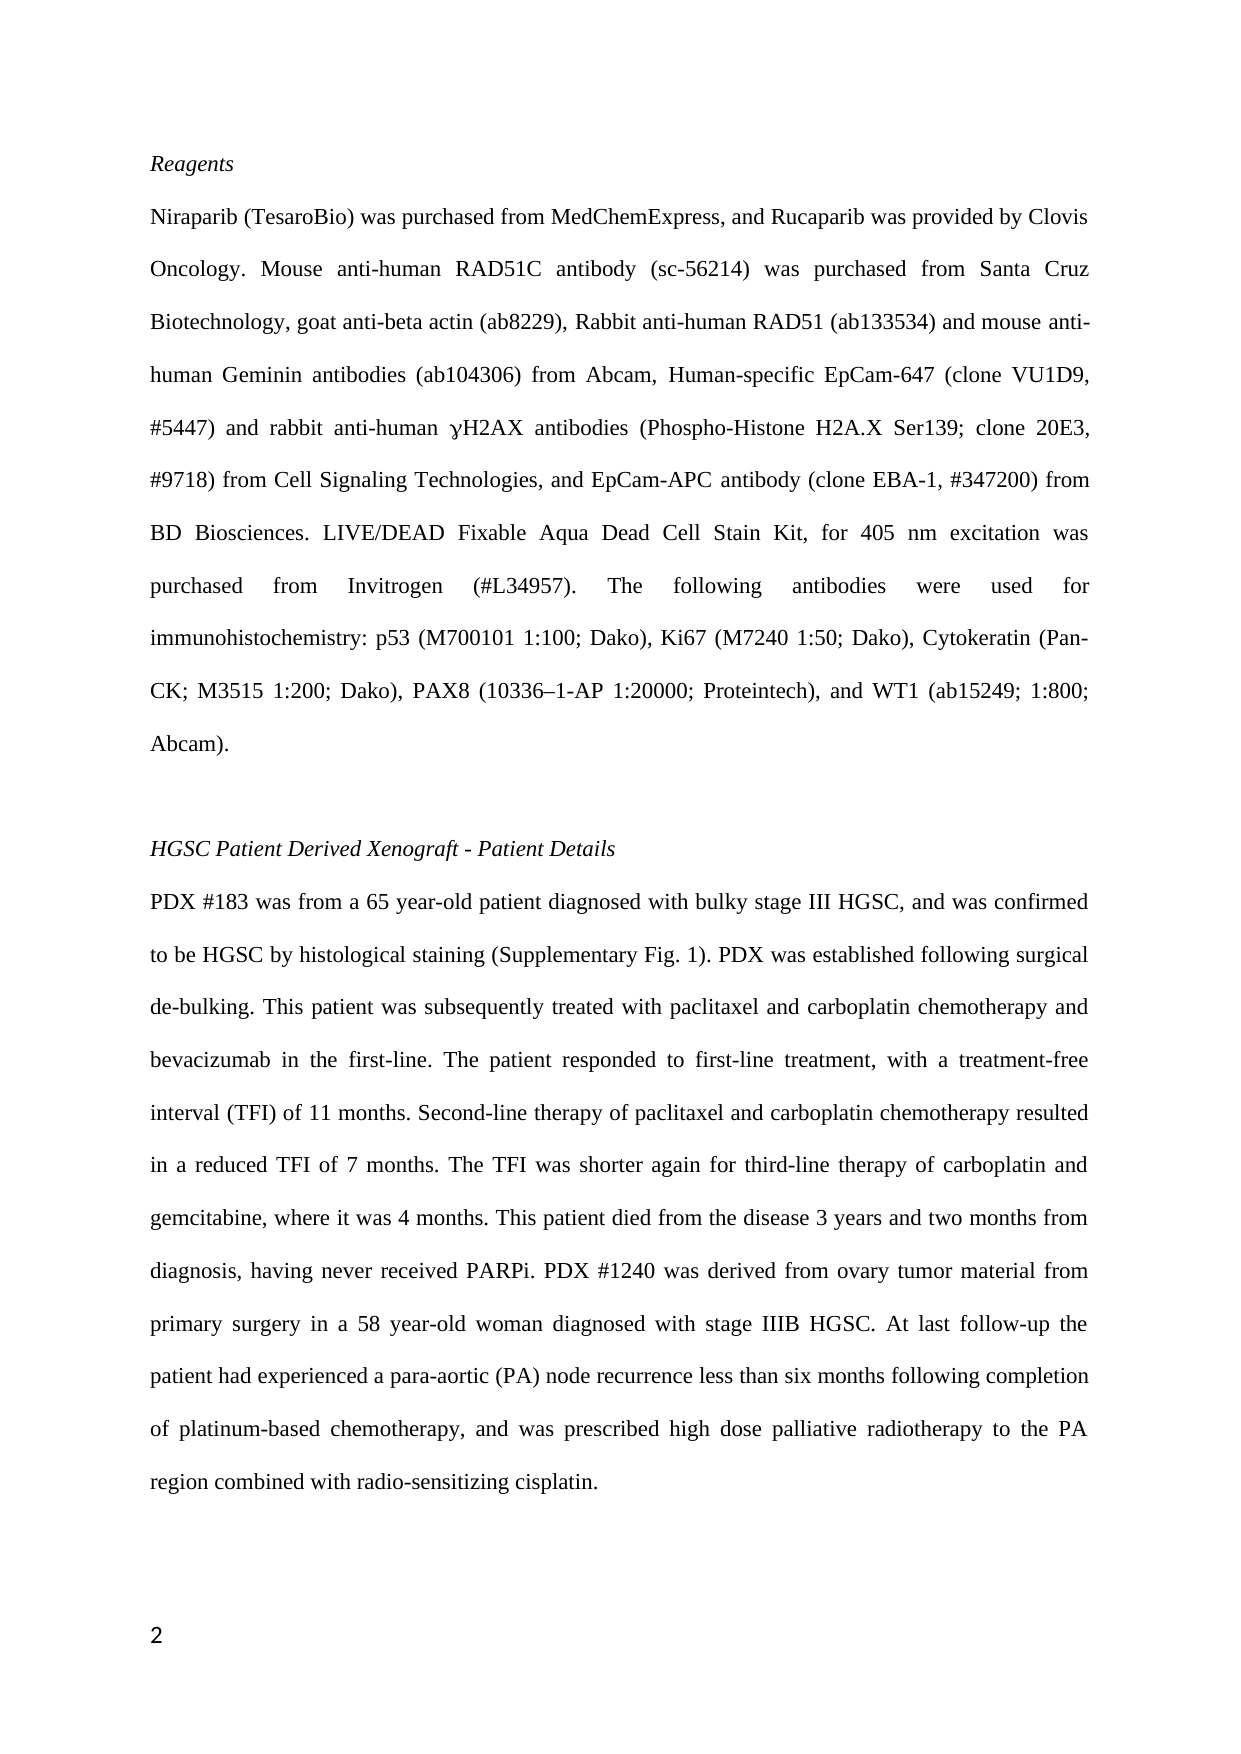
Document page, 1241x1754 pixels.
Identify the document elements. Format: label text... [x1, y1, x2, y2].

text Reagents [150, 150, 1090, 176]
text HGSC Patient Derived Xenograft - Patient Details [150, 835, 1090, 862]
text Niraparib (TesaroBio) was purchased from MedChemExpress, and Rucaparib was provided by Clovis Oncology. Mouse anti-human RAD51C antibody (sc-56214) was purchased from Santa Cruz Biotechnology, goat anti-beta actin (ab8229), Rabbit anti-human RAD51 (ab133534) and mouse anti-human Geminin antibodies (ab104306) from Abcam, Human-specific EpCam-647 (clone VU1D9, #5447) and rabbit anti-human H2AX antibodies (Phospho-Histone H2A.X Ser139; clone 20E3, #9718) from Cell Signaling Technologies, and EpCam-APC antibody (clone EBA-1, #347200) from BD Biosciences. LIVE/DEAD Fixable Aqua Dead Cell Stain Kit, for 405 nm excitation was purchased from Invitrogen (#L34957). The following antibodies were used for immunohistochemistry: p53 (M700101 1:100; Dako), Ki67 (M7240 1:50; Dako), Cytokeratin (Pan-CK; M3515 1:200; Dako), PAX8 (10336–1-AP 1:20000; Proteintech), and WT1 (ab15249; 1:800; Abcam). [150, 203, 1090, 756]
text PDX #183 was from a 65 year-old patient diagnosed with bulky stage III HGSC, and was confirmed to be HGSC by histological staining (Supplementary Fig. 1). PDX was established following surgical de-bulking. This patient was subsequently treated with paclitaxel and carboplatin chemotherapy and bevacizumab in the first-line. The patient responded to first-line treatment, with a treatment-free interval (TFI) of 11 months. Second-line therapy of paclitaxel and carboplatin chemotherapy resulted in a reduced TFI of 7 months. The TFI was shorter again for third-line therapy of carboplatin and gemcitabine, where it was 4 months. This patient died from the disease 3 years and two months from diagnosis, having never received PARPi. PDX #1240 was derived from ovary tumor material from primary surgery in a 58 year-old woman diagnosed with stage IIIB HGSC. At last follow-up the patient had experienced a para-aortic (PA) node recurrence less than six months following completion of platinum-based chemotherapy, and was prescribed high dose palliative radiotherapy to the PA region combined with radio-sensitizing cisplatin. [150, 888, 1090, 1494]
